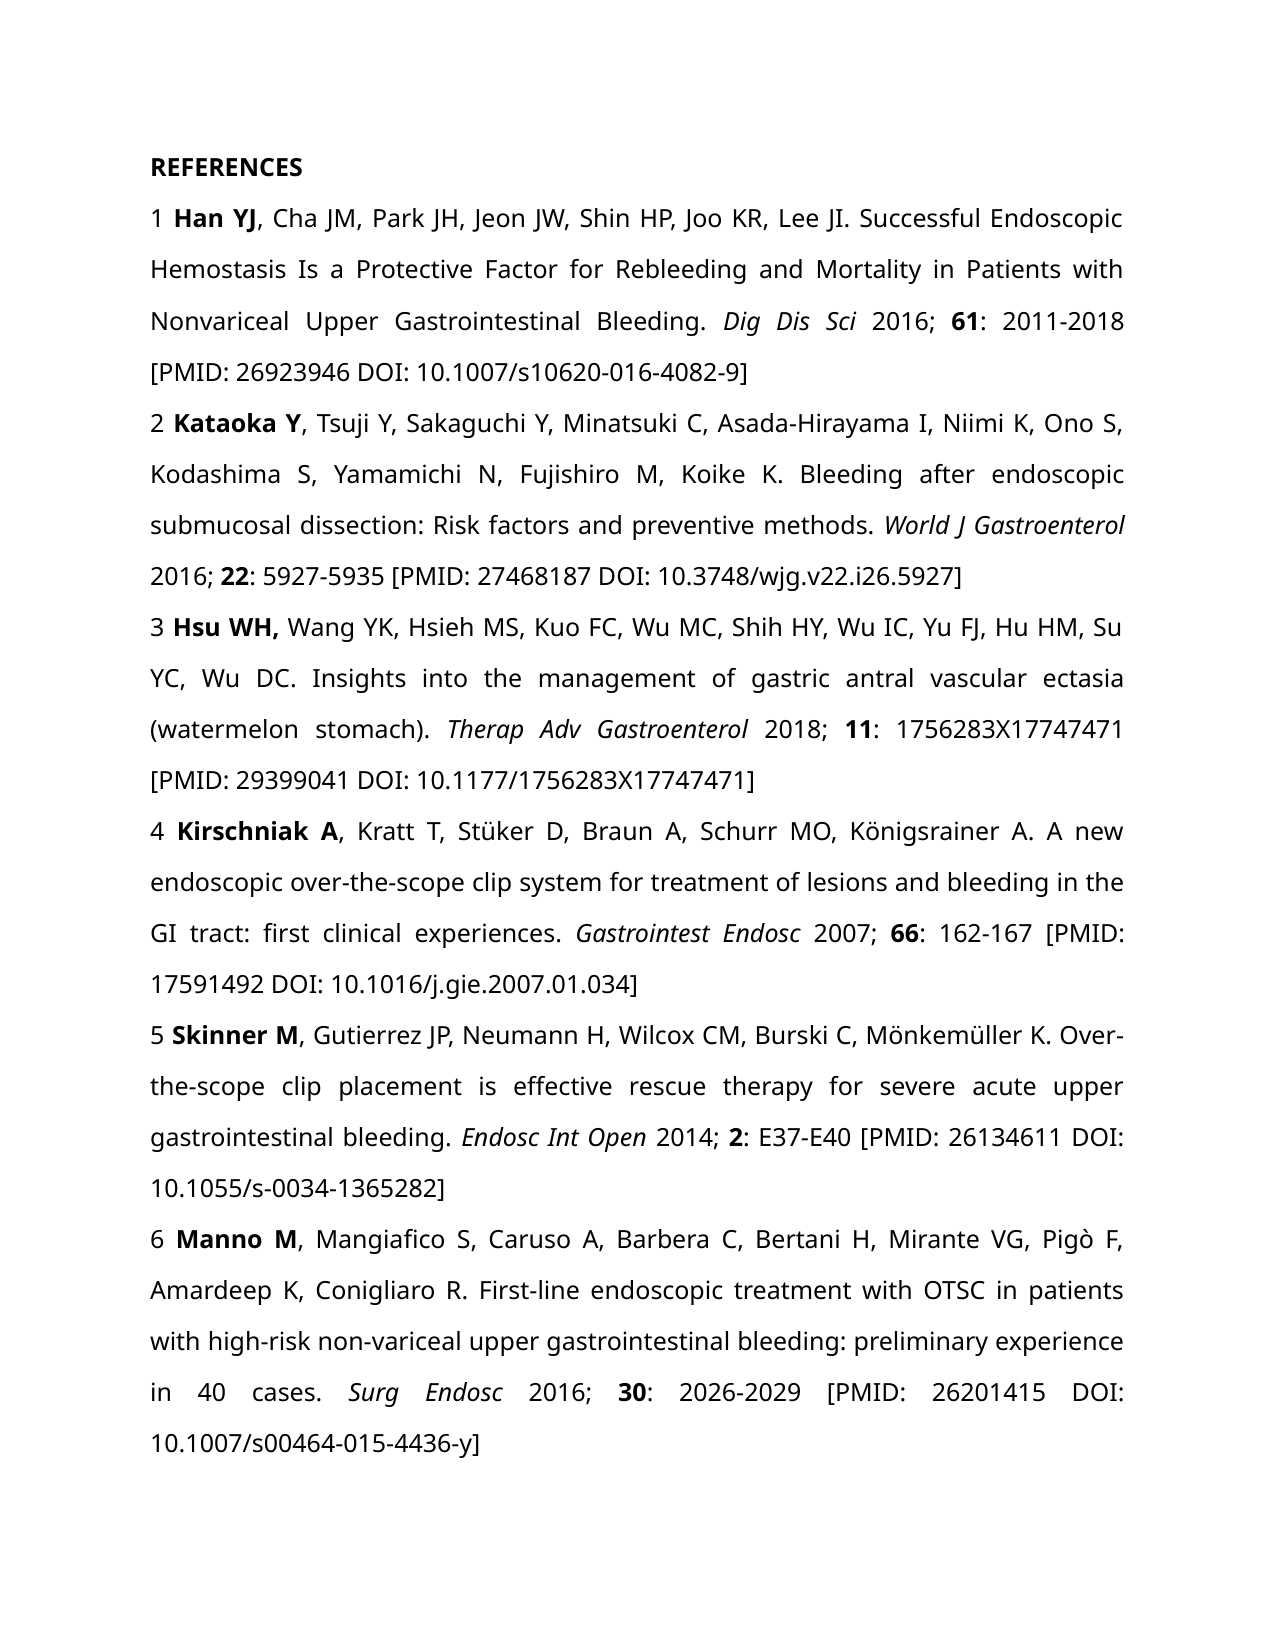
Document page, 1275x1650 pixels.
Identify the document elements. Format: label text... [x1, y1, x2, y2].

text 5 Skinner M, Gutierrez JP, Neumann H, Wilcox CM, Burski C, Mönkemüller K. Over-the-scope clip placement is effective rescue therapy for severe acute upper gastrointestinal bleeding. Endosc Int Open 2014; 2: E37-E40 [PMID: 26134611 DOI: 10.1055/s-0034-1365282] [150, 1018, 1125, 1205]
text REFERENCES [150, 150, 1125, 184]
text 3 Hsu WH, Wang YK, Hsieh MS, Kuo FC, Wu MC, Shih HY, Wu IC, Yu FJ, Hu HM, Su YC, Wu DC. Insights into the management of gastric antral vascular ectasia (watermelon stomach). Therap Adv Gastroenterol 2018; 11: 1756283X17747471 [PMID: 29399041 DOI: 10.1177/1756283X17747471] [150, 609, 1125, 797]
text 1 Han YJ, Cha JM, Park JH, Jeon JW, Shin HP, Joo KR, Lee JI. Successful Endoscopic Hemostasis Is a Protective Factor for Rebleeding and Mortality in Patients with Nonvariceal Upper Gastrointestinal Bleeding. Dig Dis Sci 2016; 61: 2011-2018 [PMID: 26923946 DOI: 10.1007/s10620-016-4082-9] [150, 201, 1125, 388]
text 6 Manno M, Mangiafico S, Caruso A, Barbera C, Bertani H, Mirante VG, Pigò F, Amardeep K, Conigliaro R. First-line endoscopic treatment with OTSC in patients with high-risk non-variceal upper gastrointestinal bleeding: preliminary experience in 40 cases. Surg Endosc 2016; 30: 2026-2029 [PMID: 26201415 DOI: 10.1007/s00464-015-4436-y] [150, 1222, 1125, 1460]
text 4 Kirschniak A, Kratt T, Stüker D, Braun A, Schurr MO, Königsrainer A. A new endoscopic over-the-scope clip system for treatment of lesions and bleeding in the GI tract: first clinical experiences. Gastrointest Endosc 2007; 66: 162-167 [PMID: 17591492 DOI: 10.1016/j.gie.2007.01.034] [150, 813, 1125, 1001]
text 2 Kataoka Y, Tsuji Y, Sakaguchi Y, Minatsuki C, Asada-Hirayama I, Niimi K, Ono S, Kodashima S, Yamamichi N, Fujishiro M, Koike K. Bleeding after endoscopic submucosal dissection: Risk factors and preventive methods. World J Gastroenterol 2016; 22: 5927-5935 [PMID: 27468187 DOI: 10.3748/wjg.v22.i26.5927] [150, 405, 1125, 592]
